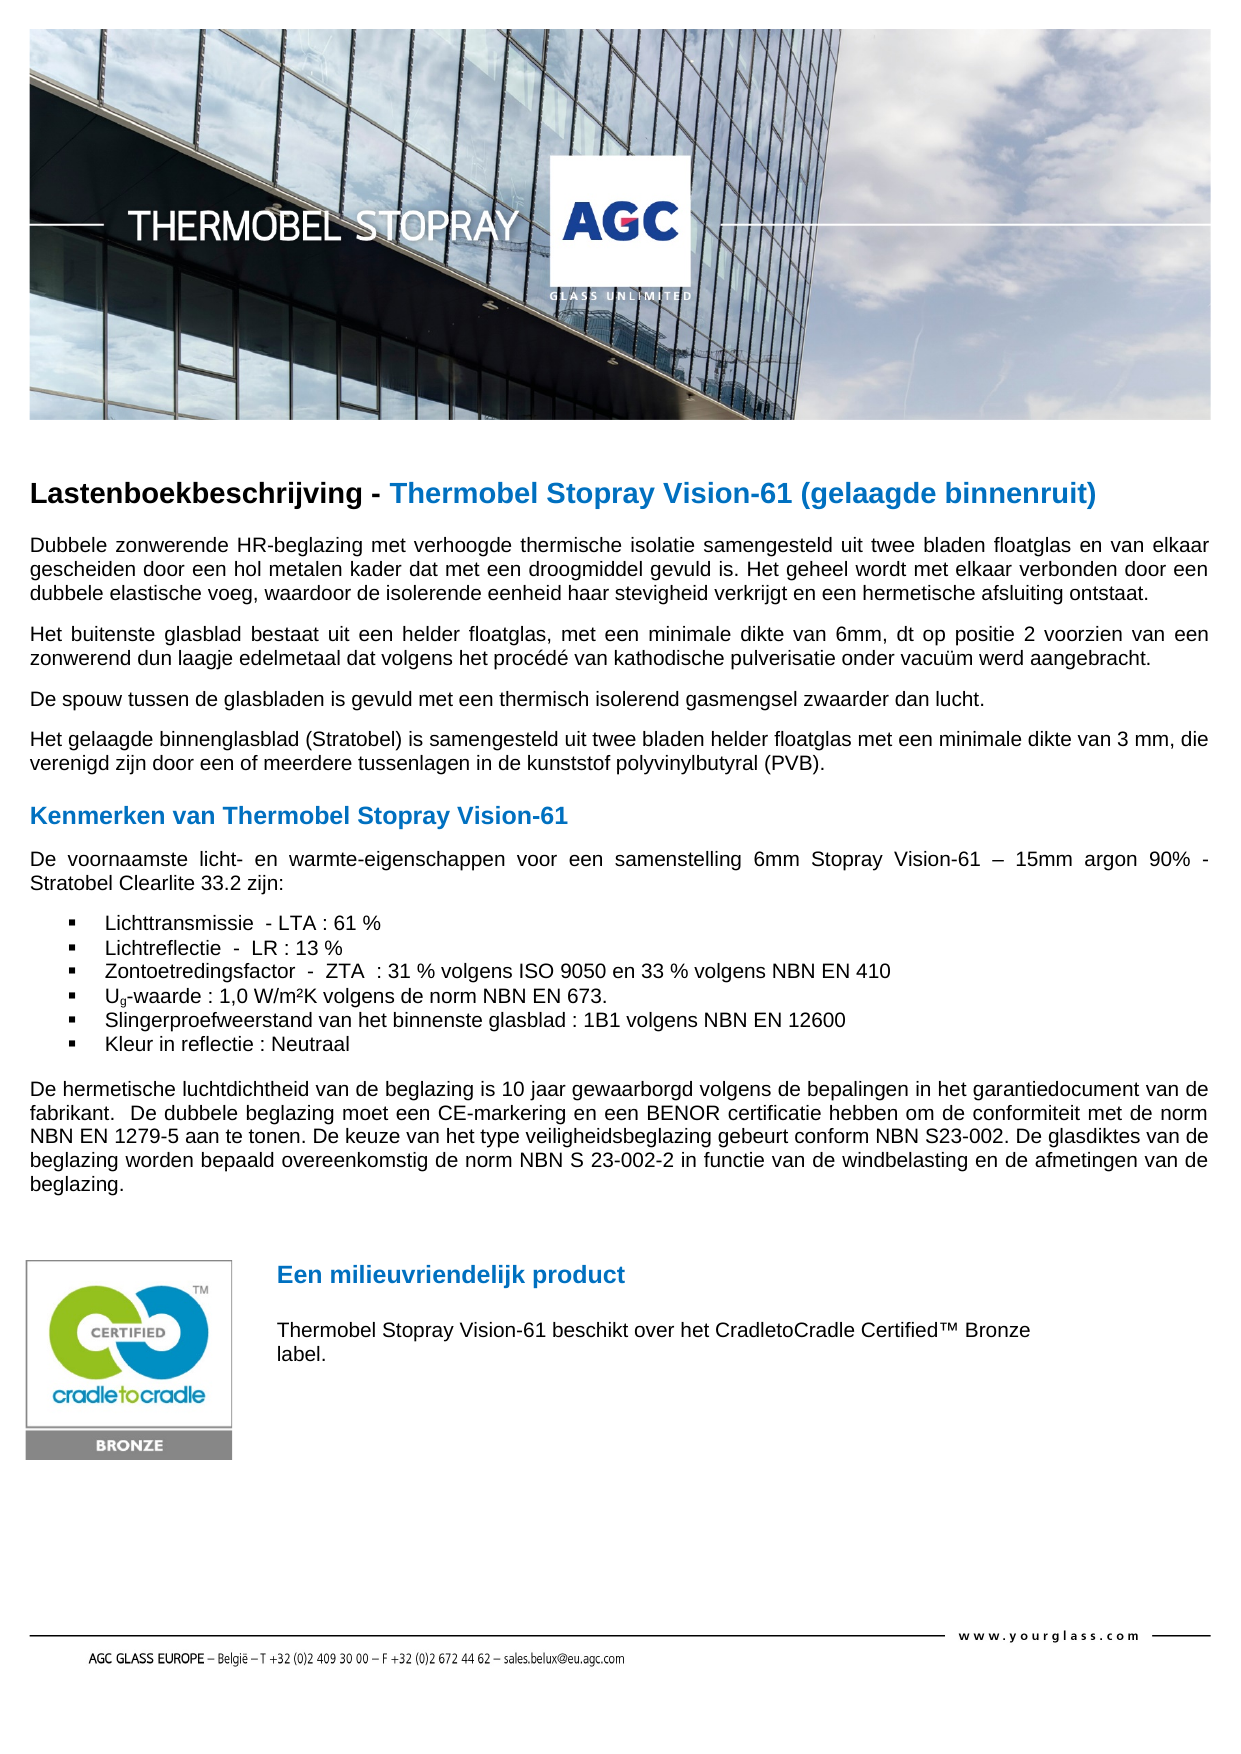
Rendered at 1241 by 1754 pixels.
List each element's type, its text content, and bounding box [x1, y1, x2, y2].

picture [25, 1260, 233, 1460]
text De voornaamste licht- en warmte-eigenschappen voor een samenstelling 6mm Stopray Vision-61 – 15mm argon 90% - Stratobel Clearlite 33.2 zijn: [29, 847, 1211, 894]
list Kleur in reflectie : Neutraal [67, 1032, 1211, 1056]
text Het gelaagde binnenglasblad (Stratobel) is samengesteld uit twee bladen helder floatglas met een minimale dikte van 3 mm, die verenigd zijn door een of meerdere tussenlagen in de kunststof polyvinylbutyral (PVB). [29, 727, 1211, 775]
text De hermetische luchtdichtheid van de beglazing is 10 jaar gewaarborgd volgens de bepalingen in het garantiedocument van de fabrikant. De dubbele beglazing moet een CE-markering en een BENOR certificatie hebben om de conformiteit met de norm NBN EN 1279-5 aan te tonen. De keuze van het type veiligheidsbeglazing gebeurt conform NBN S23-002. De glasdiktes van de beglazing worden bepaald overeenkomstig de norm NBN S 23-002-2 in functie van de windbelasting en de afmetingen van de beglazing. [29, 1076, 1211, 1196]
text Kenmerken van Thermobel Stopray Vision-61 [29, 801, 1211, 830]
picture [29, 29, 1211, 420]
text Het buitenste glasblad bestaat uit een helder floatglas, met een minimale dikte van 6mm, dt op positie 2 voorzien van een zonwerend dun laagje edelmetaal dat volgens het procédé van kathodische pulverisatie onder vacuüm werd aangebracht. [29, 622, 1211, 670]
text Dubbele zonwerende HR-beglazing met verhoogde thermische isolatie samengesteld uit twee bladen floatglas en van elkaar gescheiden door een hol metalen kader dat met een droogmiddel gevuld is. Het geheel wordt met elkaar verbonden door een dubbele elastische voeg, waardoor de isolerende eenheid haar stevigheid verkrijgt en een hermetische afsluiting ontstaat. [29, 533, 1211, 605]
text De spouw tussen de glasbladen is gevuld met een thermisch isolerend gasmengsel zwaarder dan lucht. [29, 686, 1211, 710]
list Slingerproefweerstand van het binnenste glasblad : 1B1 volgens NBN EN 12600 [67, 1007, 1211, 1032]
list Lichtreflectie - LR : 13 % [67, 935, 1211, 959]
list Lichttransmissie - LTA : 61 % [67, 911, 1211, 935]
list Zontoetredingsfactor - ZTA : 31 % volgens ISO 9050 en 33 % volgens NBN EN 410 [67, 959, 1211, 983]
picture [29, 1630, 1211, 1695]
table_header Een milieuvriendelijk product Thermobel Stopray Vision-61 beschikt over het CradletoCradle Certified™ Bronze label. [265, 1260, 1091, 1460]
text Lastenboekbeschrijving - Thermobel Stopray Vision-61 (gelaagde binnenruit) [29, 476, 1211, 509]
list Ug-waarde : 1,0 W/m²K volgens de norm NBN EN 673. [67, 983, 1211, 1007]
